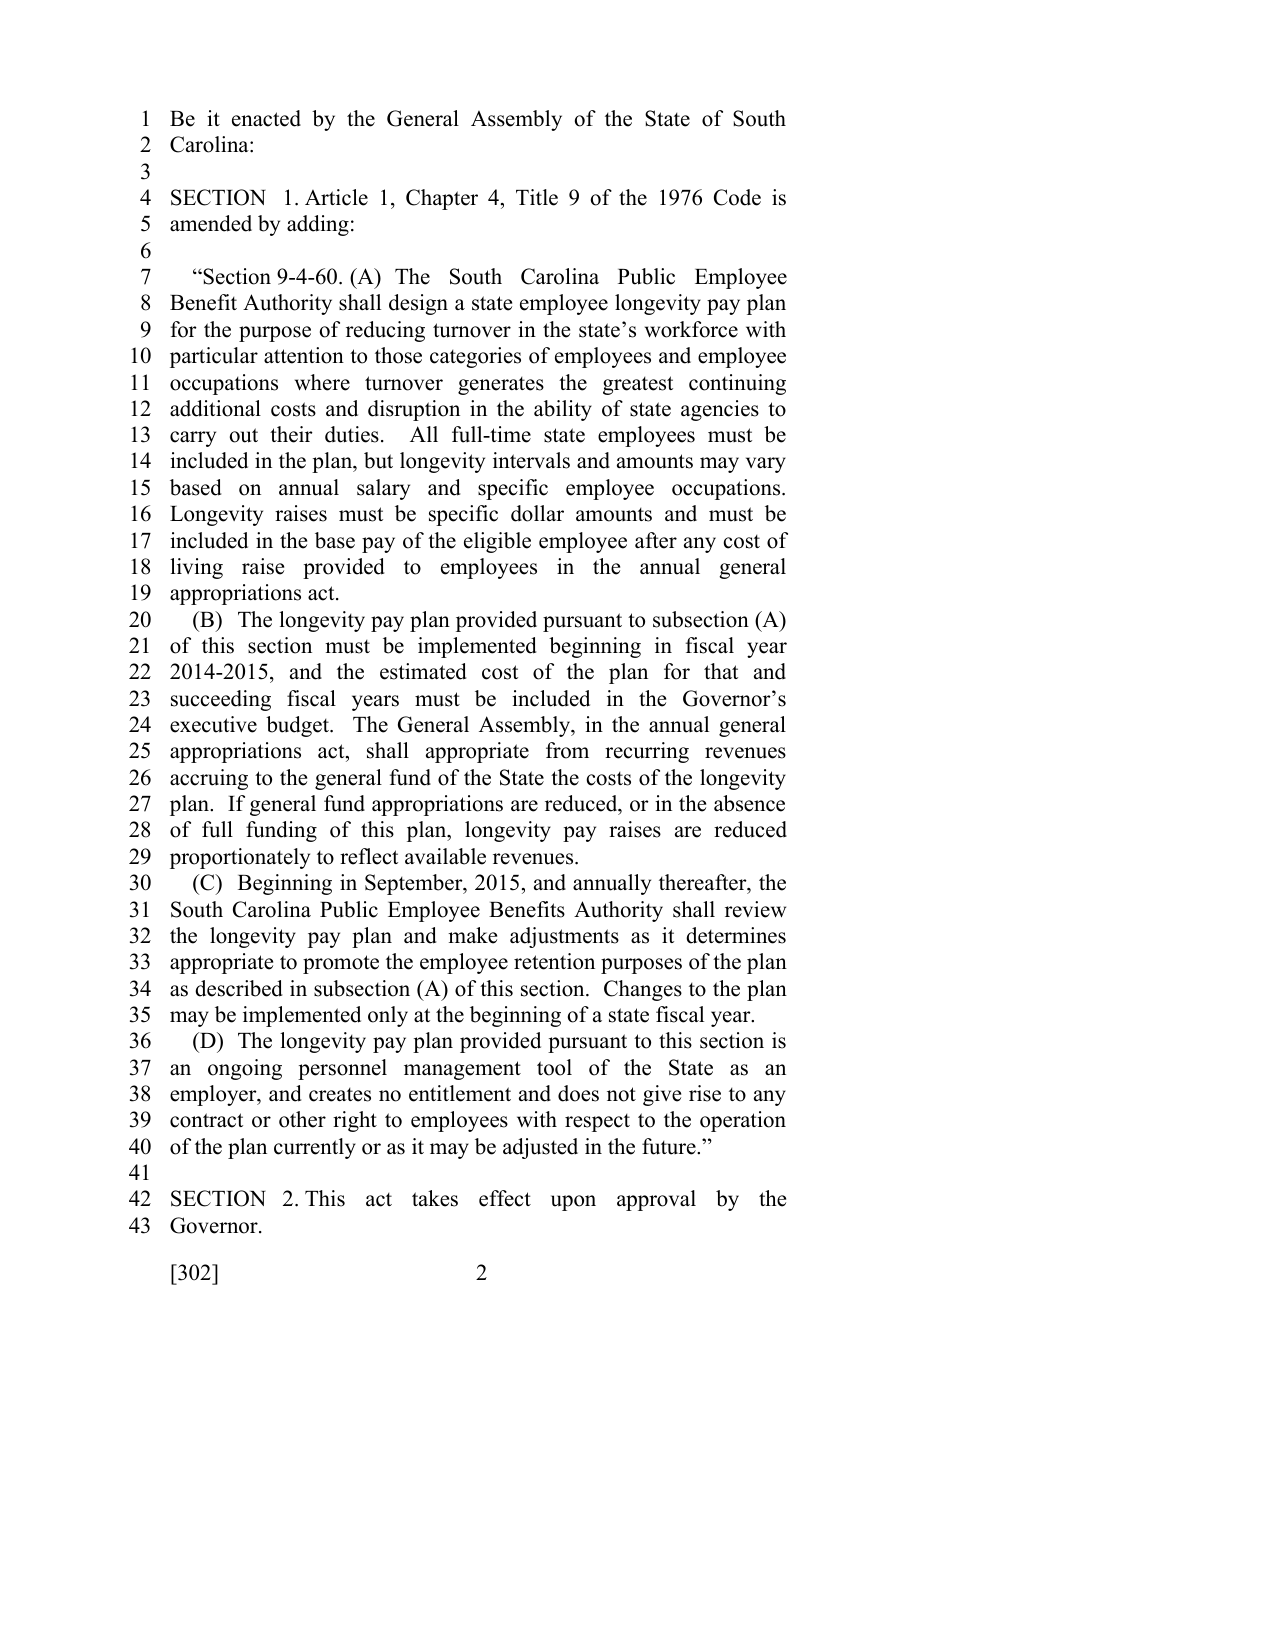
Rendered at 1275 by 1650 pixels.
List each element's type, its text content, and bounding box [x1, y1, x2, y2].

text SECTION 1. Article 1, Chapter 4, Title 9 of the 1976 Code is amended by adding: [169, 184, 787, 237]
text Be it enacted by the General Assembly of the State of South Carolina: [169, 105, 787, 158]
text (D) The longevity pay plan provided pursuant to this section is an ongoing personnel management tool of the State as an employer, and creates no entitlement and does not give rise to any contract or other right to employees with respect to the operation of the plan currently or as it may be adjusted in the future.” [169, 1027, 787, 1159]
text SECTION 2. This act takes effect upon approval by the Governor. [169, 1186, 787, 1238]
text (B) The longevity pay plan provided pursuant to subsection (A) of this section must be implemented beginning in fiscal year 2014-2015, and the estimated cost of the plan for that and succeeding fiscal years must be included in the Governor’s executive budget. The General Assembly, in the annual general appropriations act, shall appropriate from recurring revenues accruing to the general fund of the State the costs of the longevity plan. If general fund appropriations are reduced, or in the absence of full funding of this plan, longevity pay raises are reduced proportionately to reflect available revenues. [169, 606, 787, 869]
text “Section 9-4-60. (A) The South Carolina Public Employee Benefit Authority shall design a state employee longevity pay plan for the purpose of reducing turnover in the state’s workforce with particular attention to those categories of employees and employee occupations where turnover generates the greatest continuing additional costs and disruption in the ability of state agencies to carry out their duties. All full-time state employees must be included in the plan, but longevity intervals and amounts may vary based on annual salary and specific employee occupations. Longevity raises must be specific dollar amounts and must be included in the base pay of the eligible employee after any cost of living raise provided to employees in the annual general appropriations act. [169, 263, 787, 606]
text (C) Beginning in September, 2015, and annually thereafter, the South Carolina Public Employee Benefits Authority shall review the longevity pay plan and make adjustments as it determines appropriate to promote the employee retention purposes of the plan as described in subsection (A) of this section. Changes to the plan may be implemented only at the beginning of a state fiscal year. [169, 869, 787, 1027]
